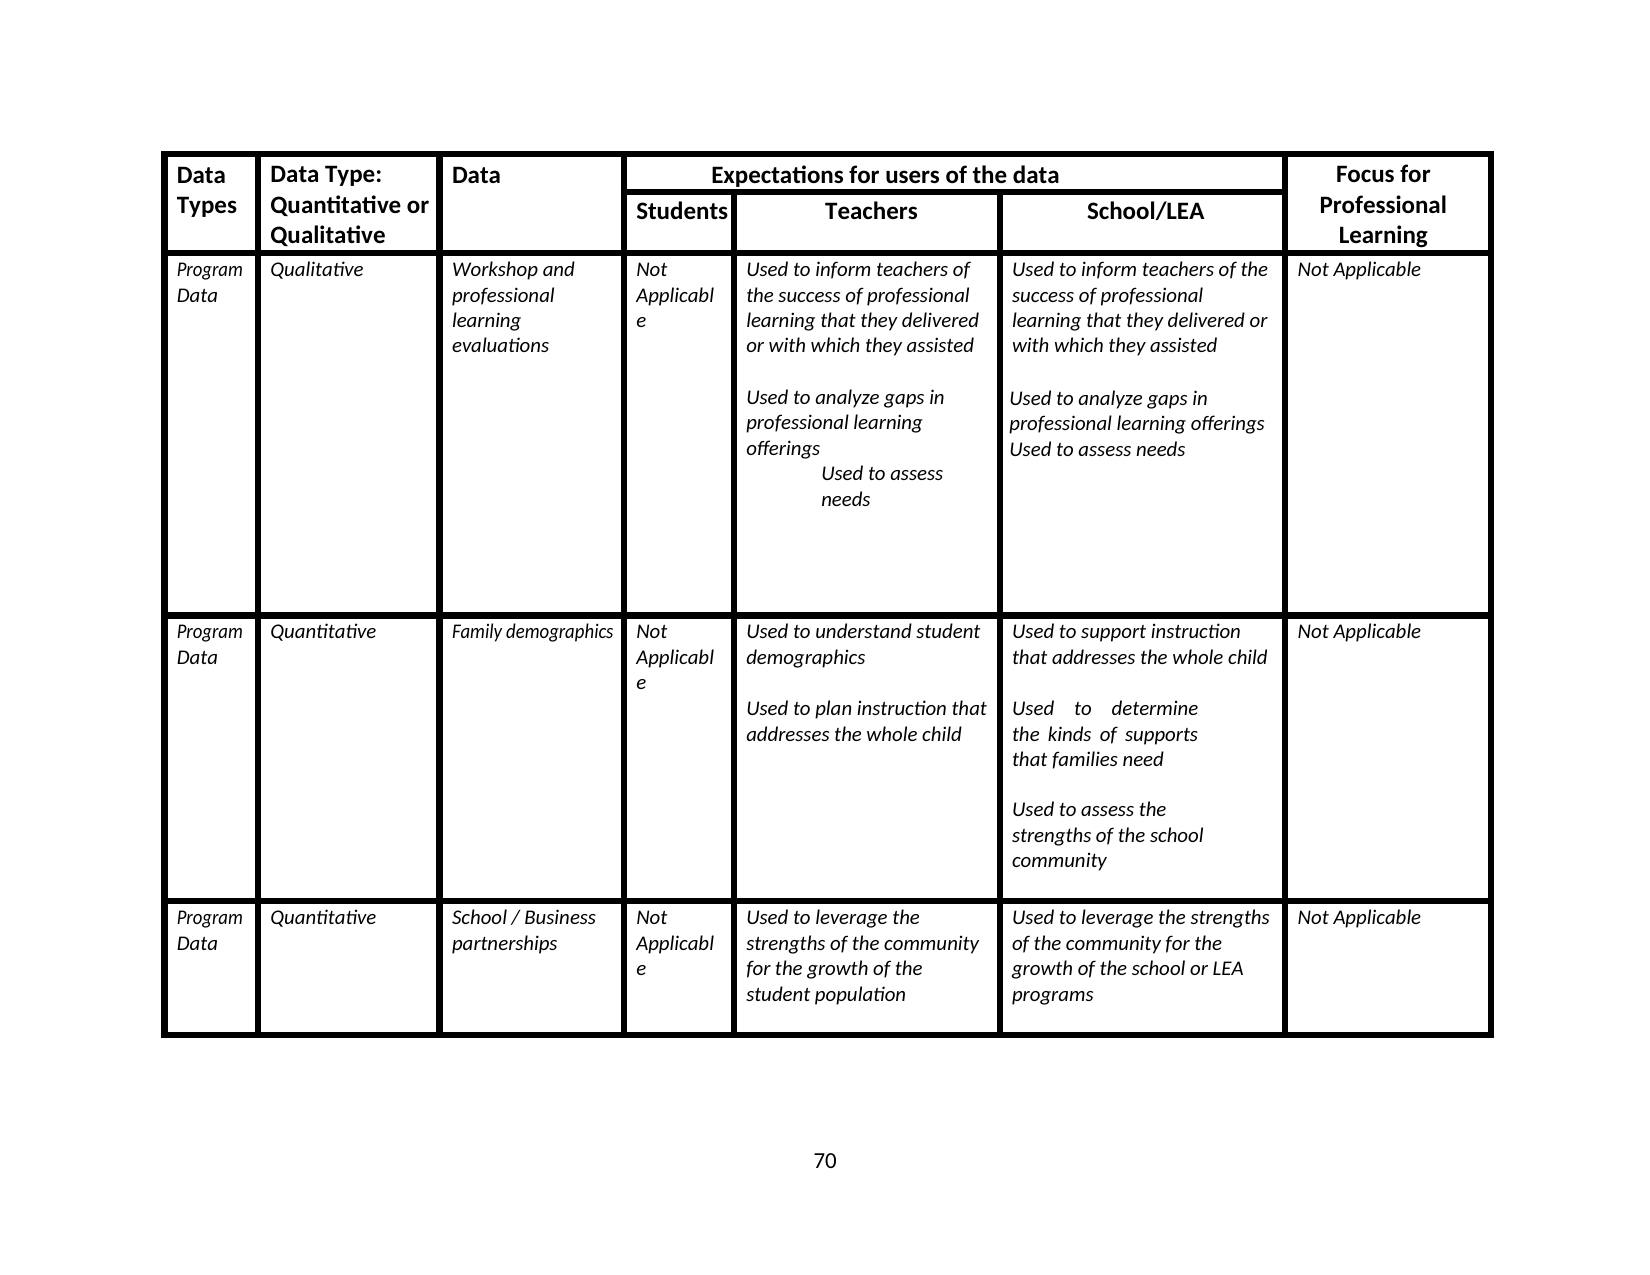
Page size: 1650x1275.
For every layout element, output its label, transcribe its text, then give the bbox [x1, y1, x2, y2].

table_cell Not Applicable [627, 619, 731, 898]
table_cell Quantitative [261, 619, 436, 898]
table_cell Quantitative [261, 904, 436, 1032]
table_cell Used to leverage the strengths of the community for the growth of the school or LEA programs [1003, 904, 1282, 1032]
table_cell School / Business partnerships [443, 904, 621, 1032]
table_header Focus for Professional Learning [1288, 157, 1488, 250]
table_header Data Types [168, 157, 255, 250]
table_cell School/LEA [1003, 195, 1282, 250]
table_cell Not Applicable [1288, 904, 1488, 1032]
table_cell Used to understand student demographics Used to plan instruction that addresses the whole child [737, 619, 997, 898]
table_cell Qualitative [261, 256, 436, 612]
table_cell Program Data [168, 619, 255, 898]
table_cell Workshop and professional learning evaluations [443, 256, 621, 612]
table_header Data Type: Quantitative or Qualitative [261, 157, 436, 250]
table_cell Used to inform teachers of the success of professional learning that they delivered or with which they assisted Used to analyze gaps in professional learning offerings Used to assess needs [737, 256, 997, 612]
table_cell Not Applicable [627, 904, 731, 1032]
table_cell Program Data [168, 256, 255, 612]
table_cell Not Applicable [1288, 256, 1488, 612]
table_cell Used to inform teachers of the success of professional learning that they delivered or with which they assisted Used to analyze gaps in professional learning offerings Used to assess needs [1003, 256, 1282, 612]
table_cell Used to support instruction that addresses the whole child Used to determine the kinds of supports that families need Used to assess the strengths of the school community [1003, 619, 1282, 898]
table_cell Used to leverage the strengths of the community for the growth of the student population [737, 904, 997, 1032]
table_cell Not Applicable [1288, 619, 1488, 898]
table_cell Program Data [168, 904, 255, 1032]
table_cell Students [627, 195, 731, 250]
table_header Expectations for users of the data [627, 157, 1282, 189]
table_cell Not Applicable [627, 256, 731, 612]
table_cell Family demographics [443, 619, 621, 898]
table_header Data [443, 157, 621, 250]
table_cell Teachers [737, 195, 997, 250]
